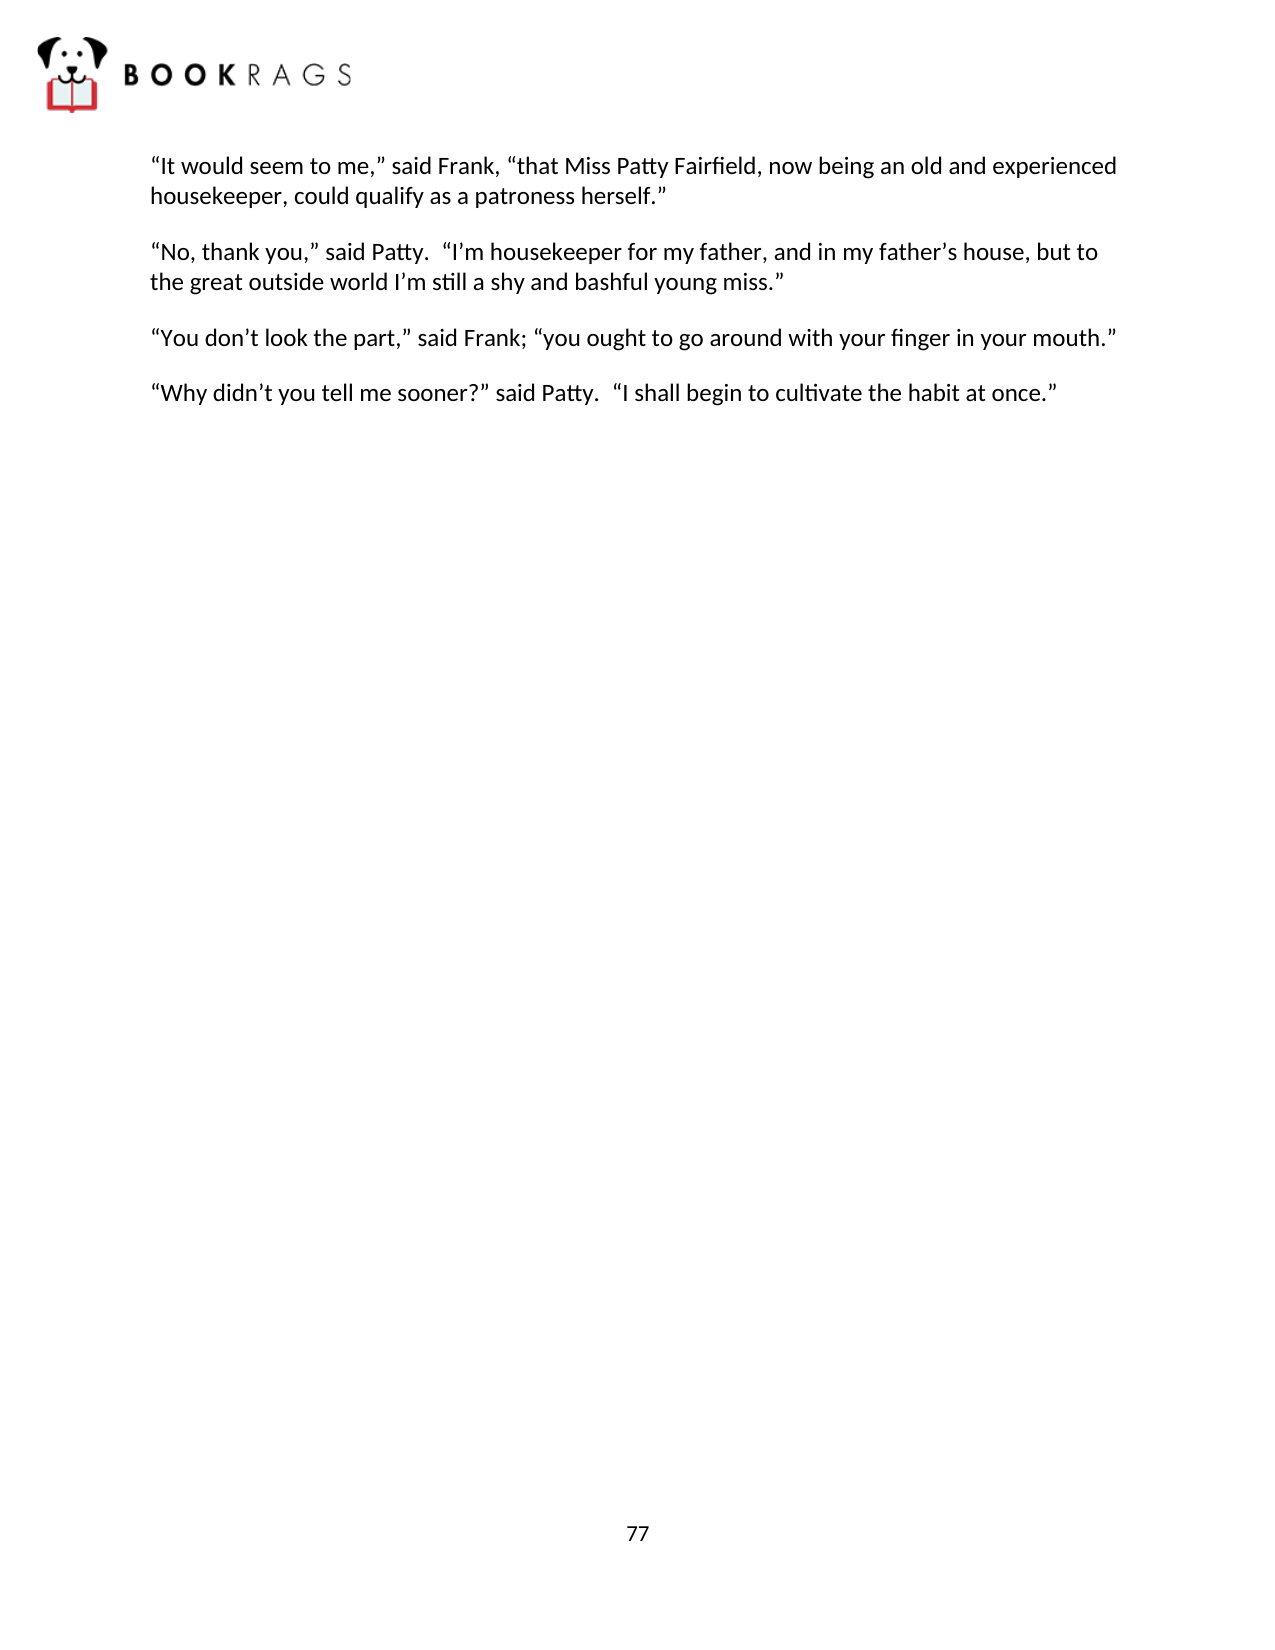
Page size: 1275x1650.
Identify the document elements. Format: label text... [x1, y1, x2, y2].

picture [37, 37, 351, 113]
text “Why didn’t you tell me sooner?” said Patty. “I shall begin to cultivate the habit at once.” [150, 378, 1125, 408]
text “You don’t look the part,” said Frank; “you ought to go around with your finger in your mouth.” [150, 322, 1125, 353]
text “It would seem to me,” said Frank, “that Miss Patty Fairfield, now being an old and experienced housekeeper, could qualify as a patroness herself.” [150, 150, 1125, 211]
text “No, thank you,” said Patty. “I’m housekeeper for my father, and in my father’s house, but to the great outside world I’m still a shy and bashful young miss.” [150, 236, 1125, 297]
